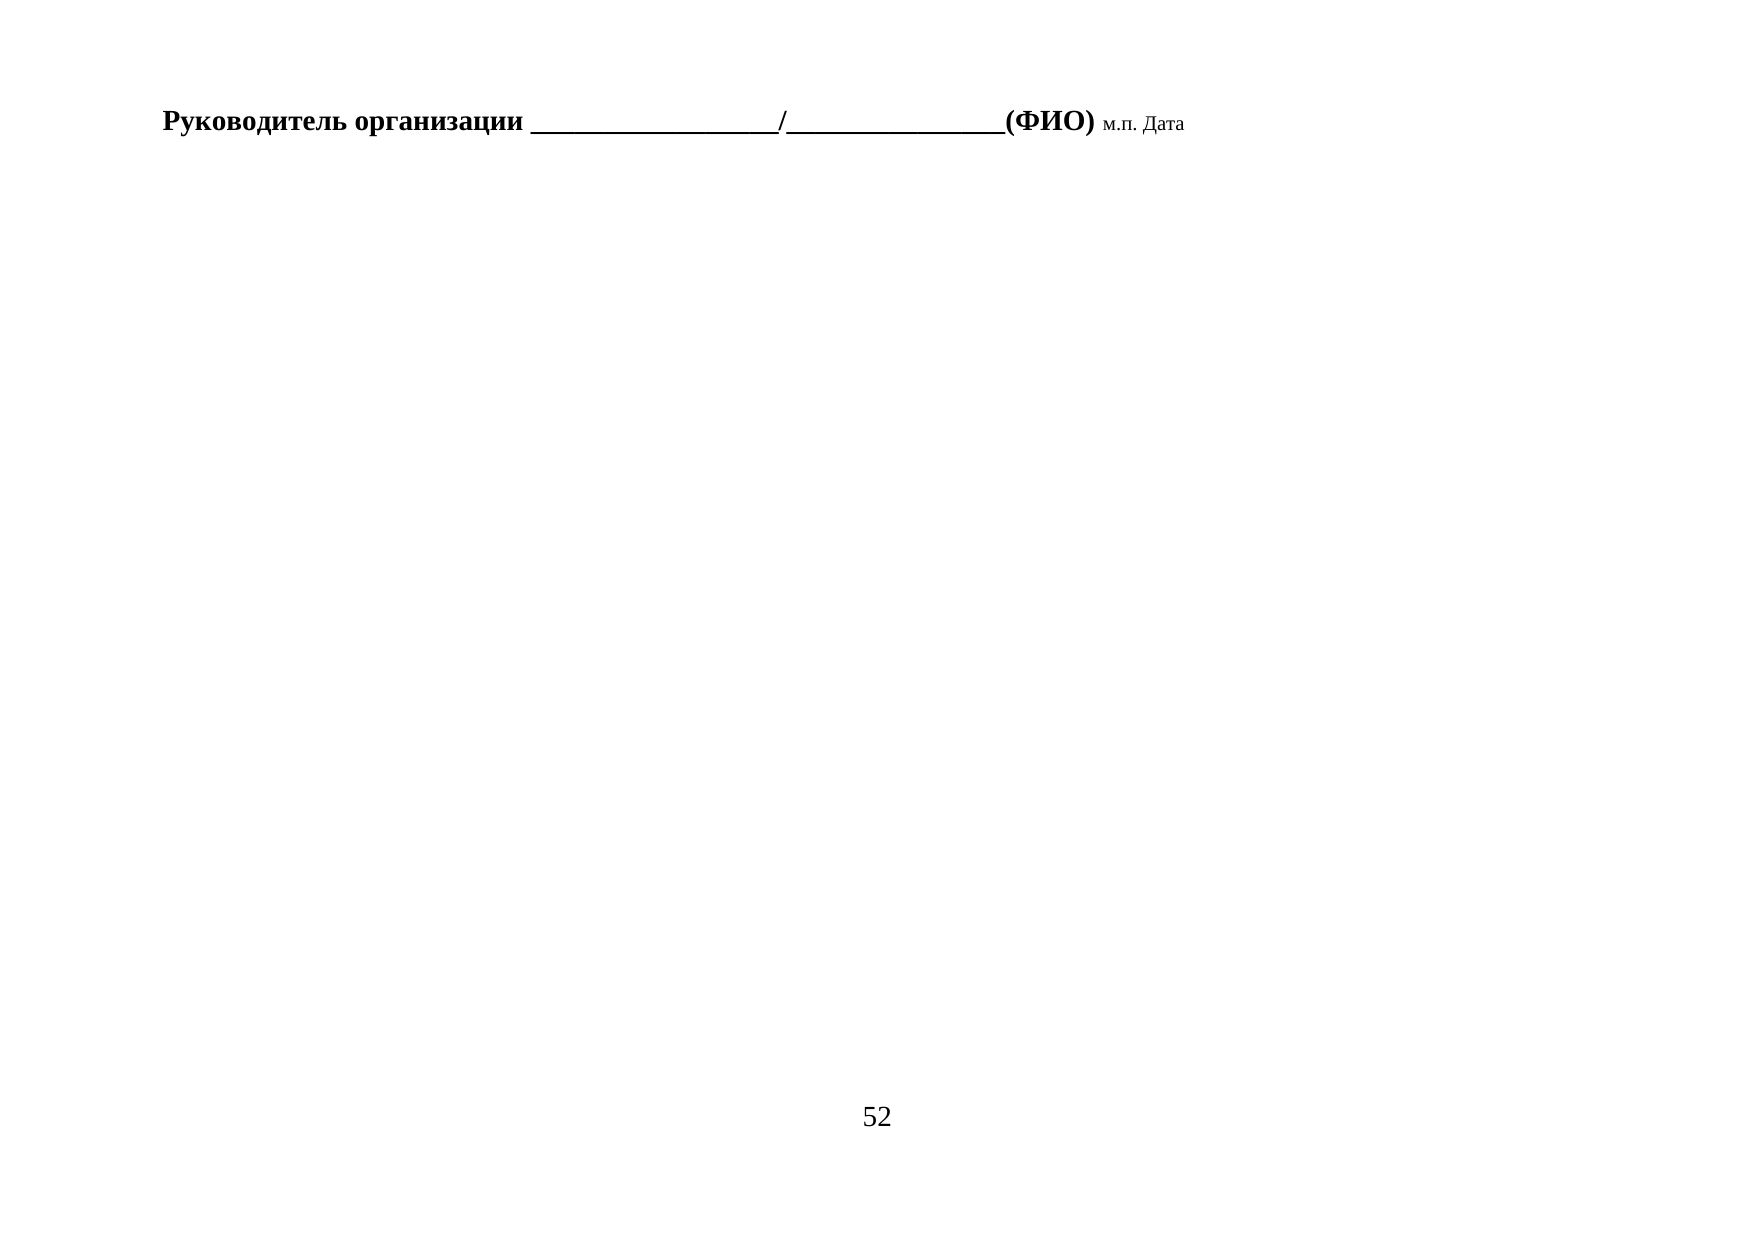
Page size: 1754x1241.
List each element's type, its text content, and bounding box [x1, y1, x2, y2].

text Руководитель организации _________________/_______________(ФИО) м.п. Дата [162, 103, 1636, 137]
